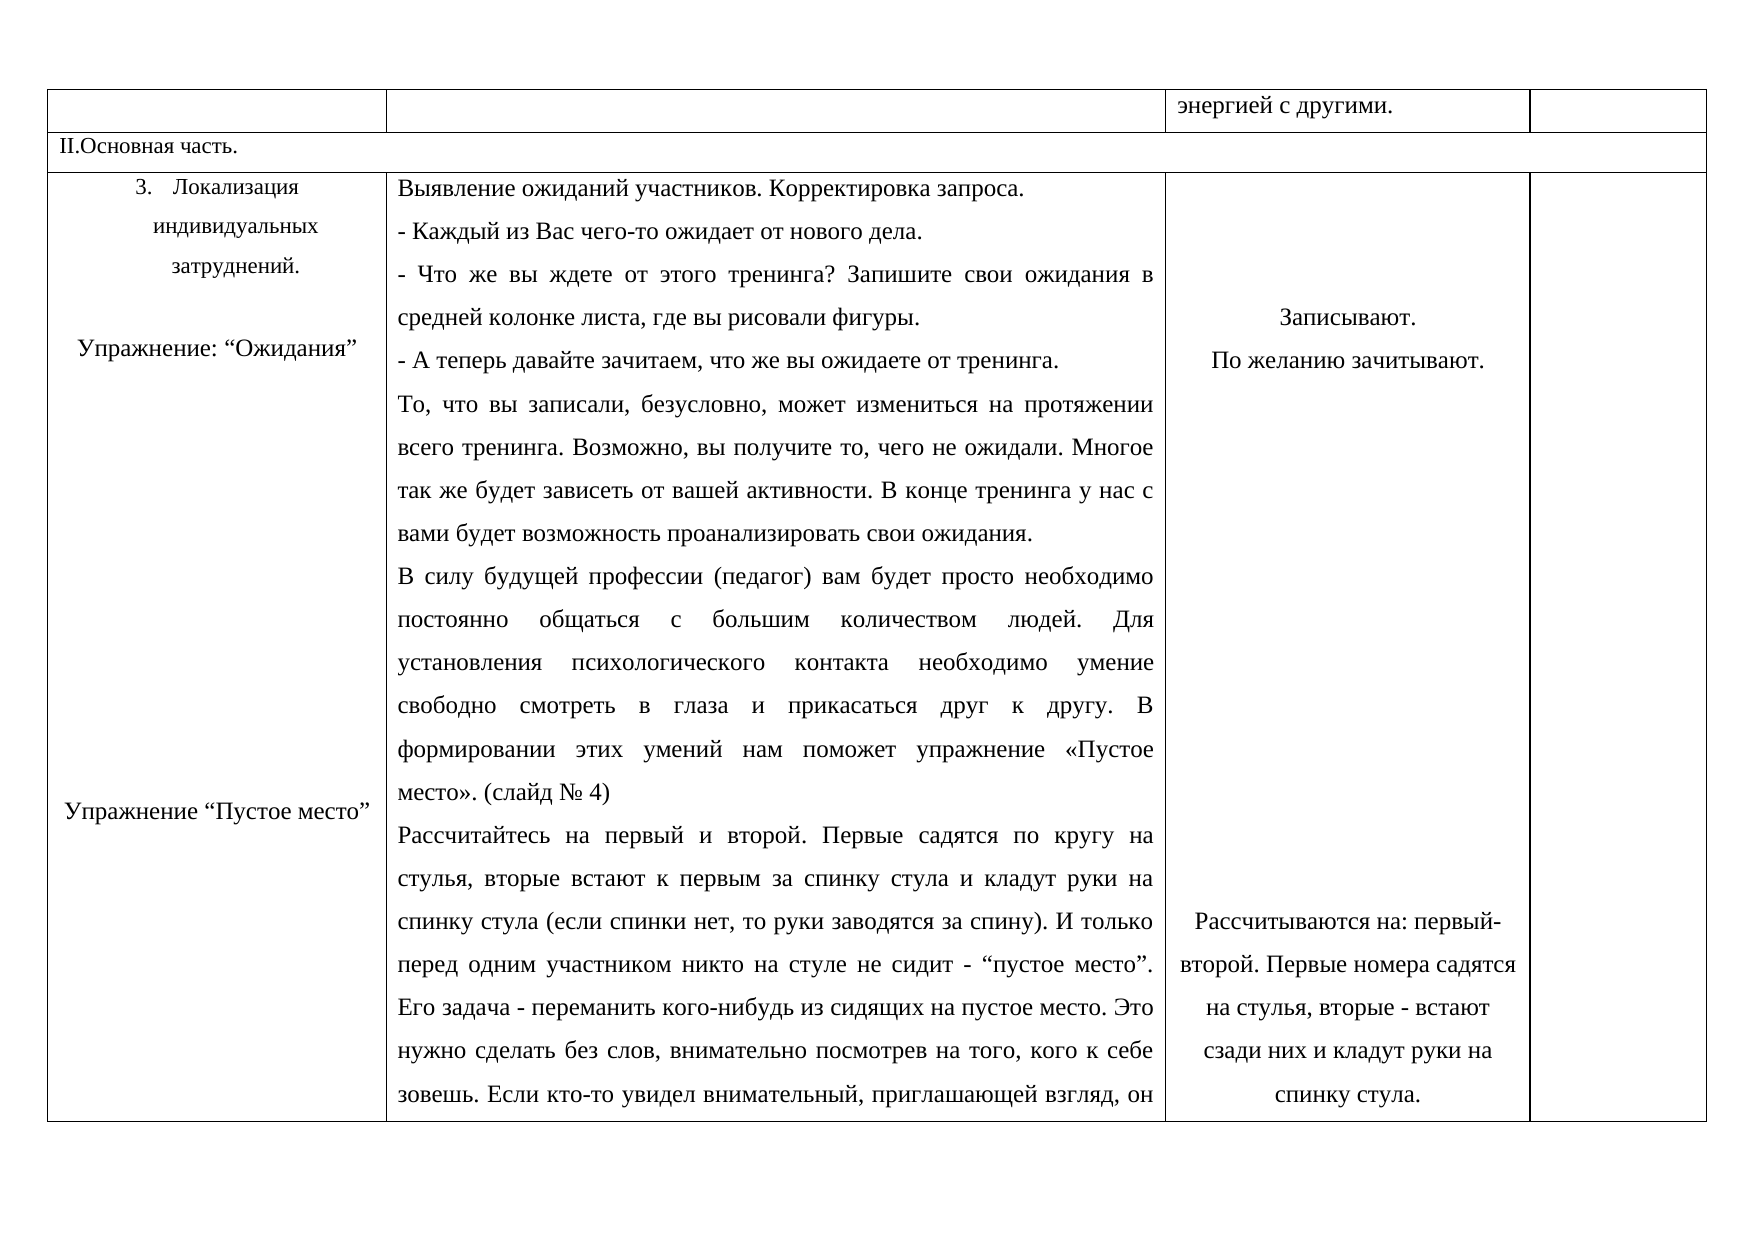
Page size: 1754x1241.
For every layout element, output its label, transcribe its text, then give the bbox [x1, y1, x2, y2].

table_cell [48, 173, 386, 1121]
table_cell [387, 90, 1165, 132]
table_cell [1531, 90, 1706, 132]
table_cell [387, 173, 1165, 1121]
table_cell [1166, 173, 1529, 1121]
table_cell [1531, 173, 1706, 1121]
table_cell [1166, 90, 1529, 132]
table_cell II.Основная часть. [48, 133, 1706, 172]
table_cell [48, 90, 386, 132]
